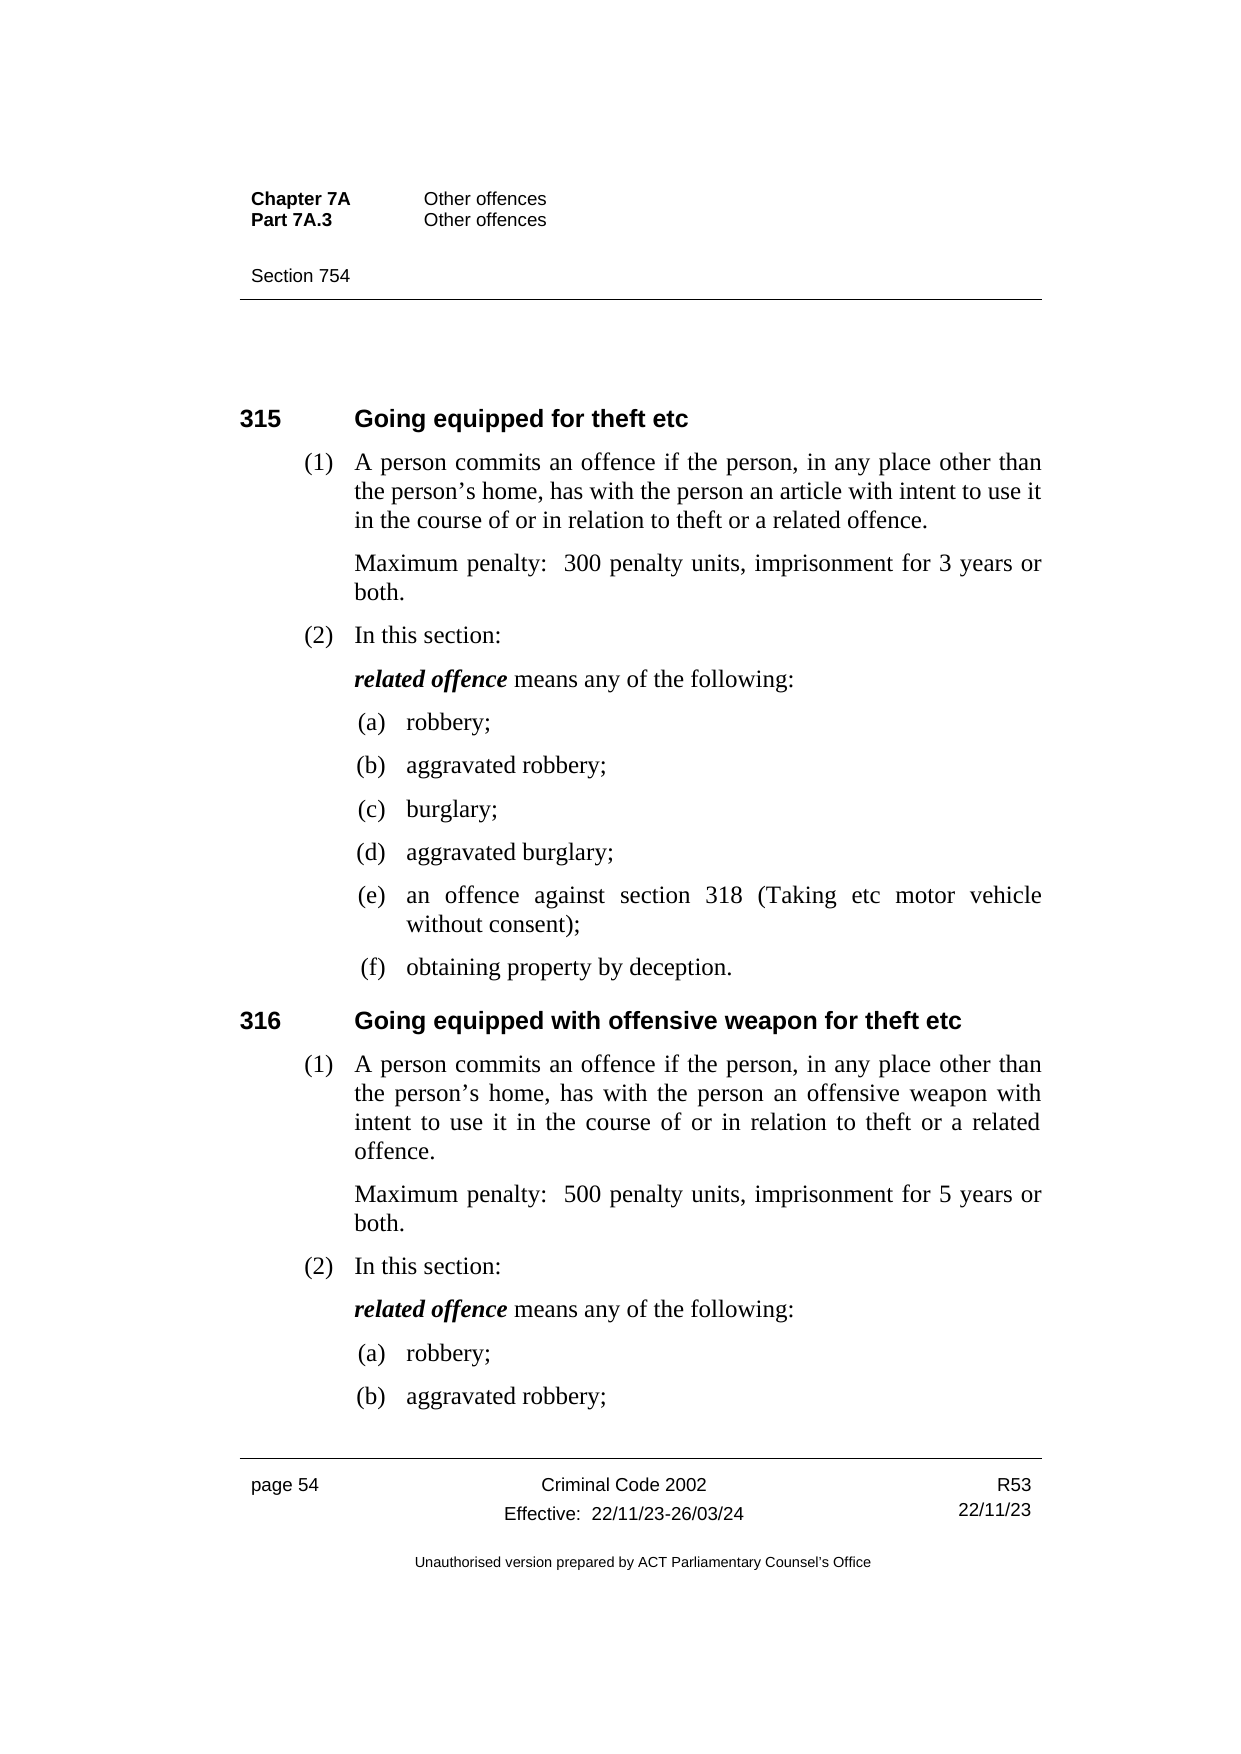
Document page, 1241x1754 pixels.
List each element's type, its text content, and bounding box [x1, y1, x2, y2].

text (a) robbery; [239, 1338, 1042, 1367]
text (2) In this section: [239, 1251, 1042, 1280]
text (2) In this section: [239, 620, 1042, 649]
text (b) aggravated robbery; [239, 1381, 1042, 1410]
text related offence means any of the following: [354, 1294, 1042, 1323]
text (1) A person commits an offence if the person, in any place other than the person’s home, has with the person an offensive weapon with intent to use it in the course of or in relation to theft or a related offence. [239, 1049, 1042, 1164]
text (d) aggravated burglary; [239, 837, 1042, 866]
text related offence means any of the following: [354, 664, 1042, 692]
text (a) robbery; [239, 707, 1042, 736]
text (c) burglary; [239, 794, 1042, 822]
text (1) A person commits an offence if the person, in any place other than the person’s home, has with the person an article with intent to use it in the course of or in relation to theft or a related offence. [239, 447, 1042, 534]
text 315 Going equipped for theft etc [239, 404, 1042, 433]
text (e) an offence against section 318 (Taking etc motor vehicle without consent); [239, 880, 1042, 938]
text (f) obtaining property by deception. [239, 952, 1042, 981]
text 316 Going equipped with offensive weapon for theft etc [239, 1006, 1042, 1035]
text (b) aggravated robbery; [239, 750, 1042, 779]
text Maximum penalty: 300 penalty units, imprisonment for 3 years or both. [354, 548, 1042, 606]
text Maximum penalty: 500 penalty units, imprisonment for 5 years or both. [354, 1179, 1042, 1237]
